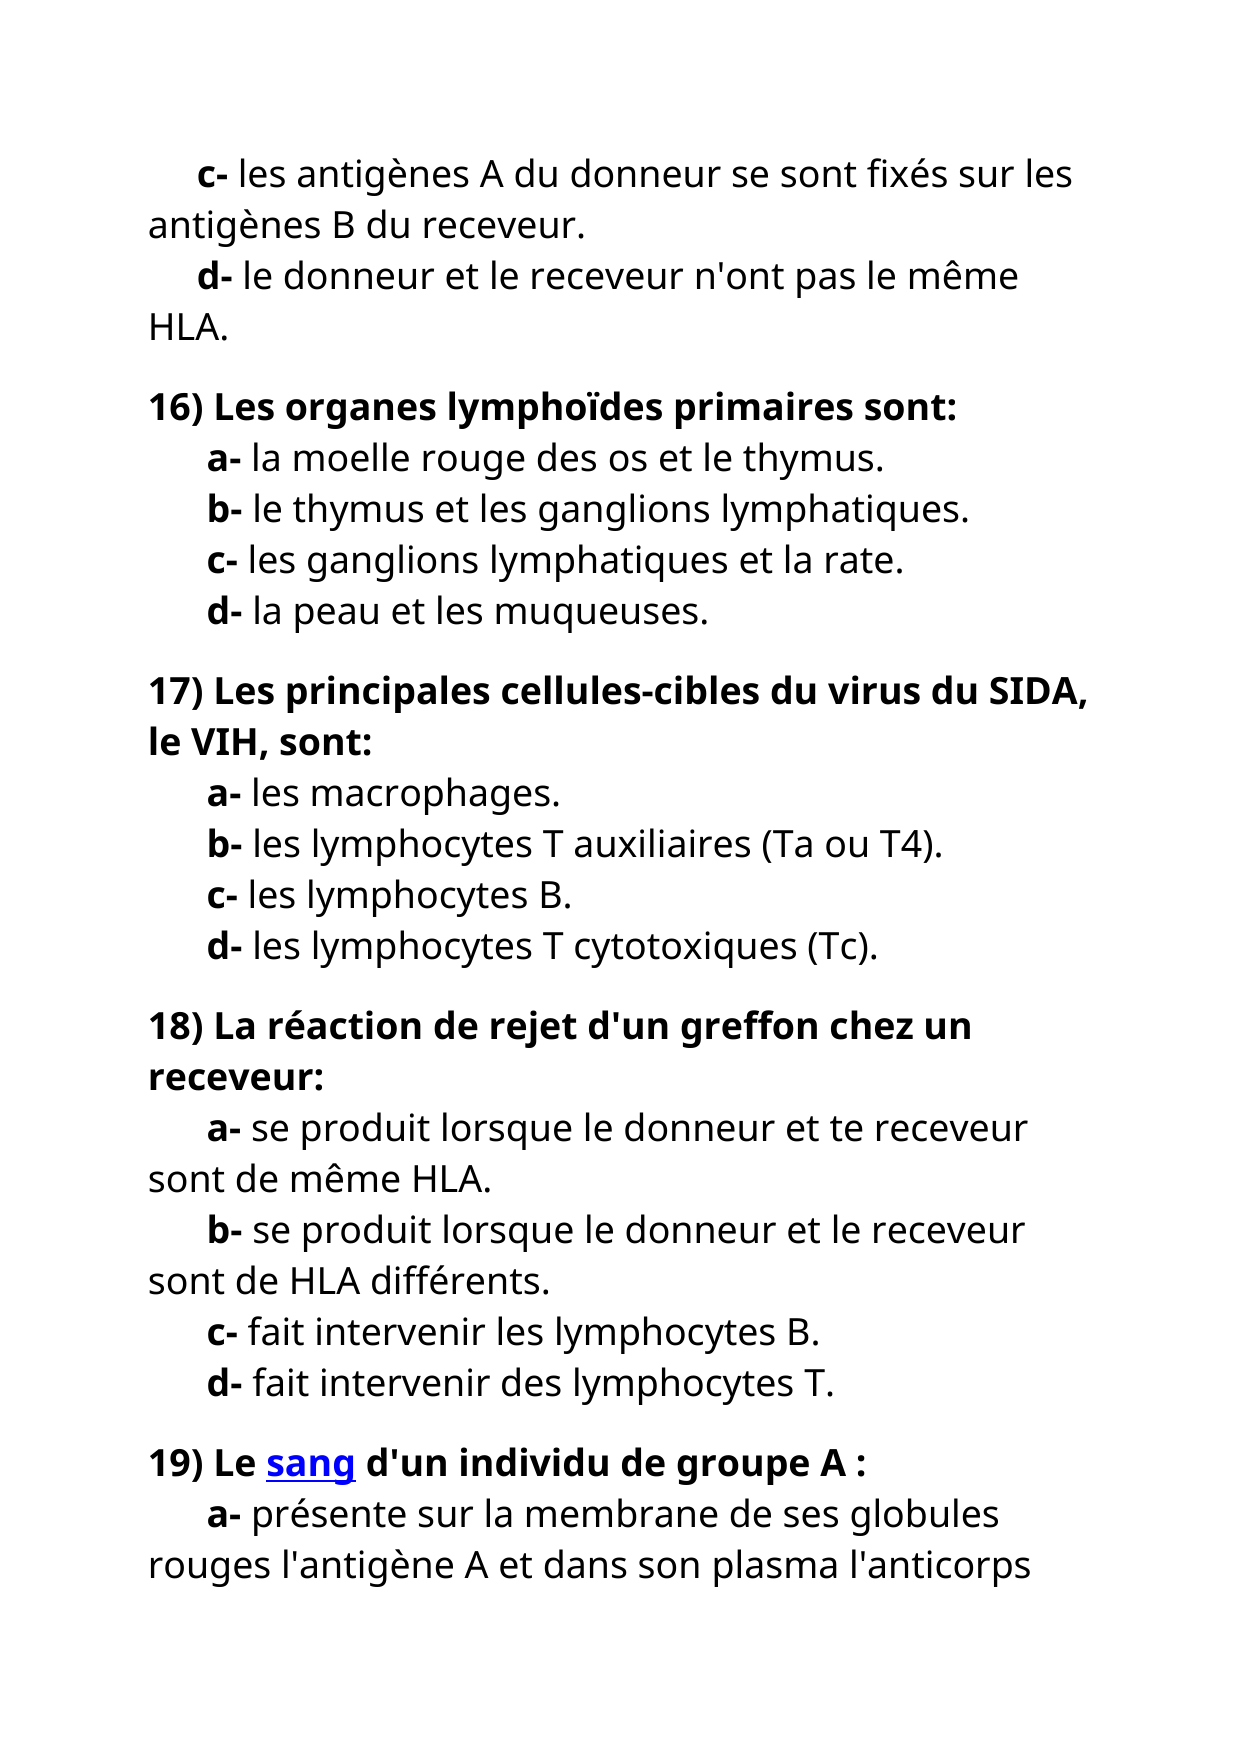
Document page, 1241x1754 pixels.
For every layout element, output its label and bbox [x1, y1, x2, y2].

text [148, 148, 1093, 1590]
